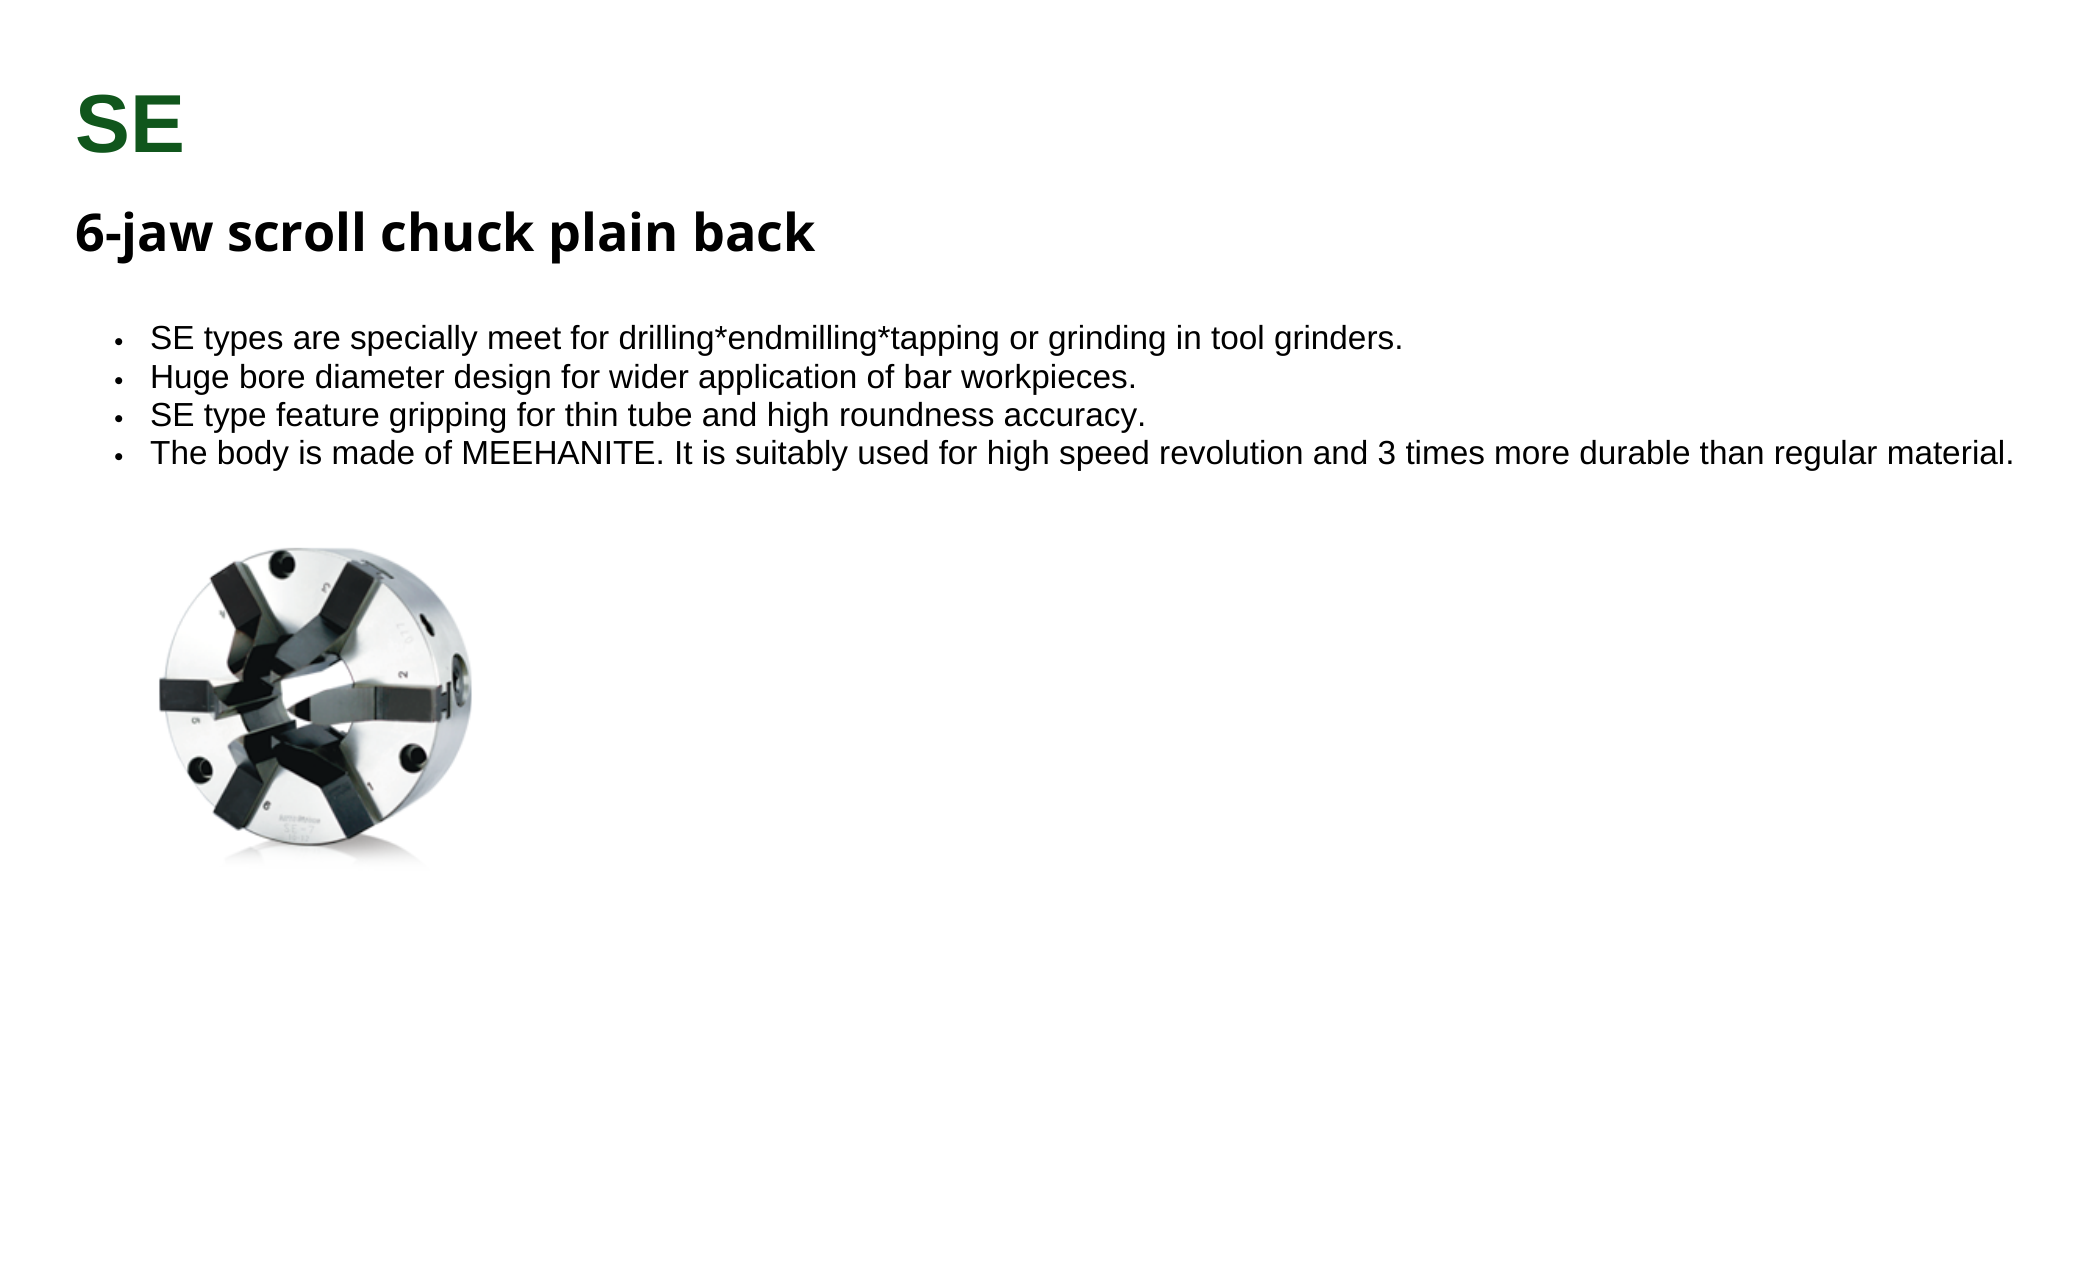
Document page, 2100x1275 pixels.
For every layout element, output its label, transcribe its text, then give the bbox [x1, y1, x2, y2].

picture [75, 501, 544, 892]
list SE types are specially meet for drilling*endmilling*tapping or grinding in tool grinders. [115, 318, 2025, 357]
text SE [75, 75, 2025, 170]
text 6-jaw scroll chuck plain back [75, 196, 2025, 266]
list SE type feature gripping for thin tube and high roundness accuracy. [115, 395, 2025, 433]
list The body is made of MEEHANITE. It is suitably used for high speed revolution and 3 times more durable than regular material. [115, 433, 2025, 472]
list Huge bore diameter design for wider application of bar workpieces. [115, 357, 2025, 395]
